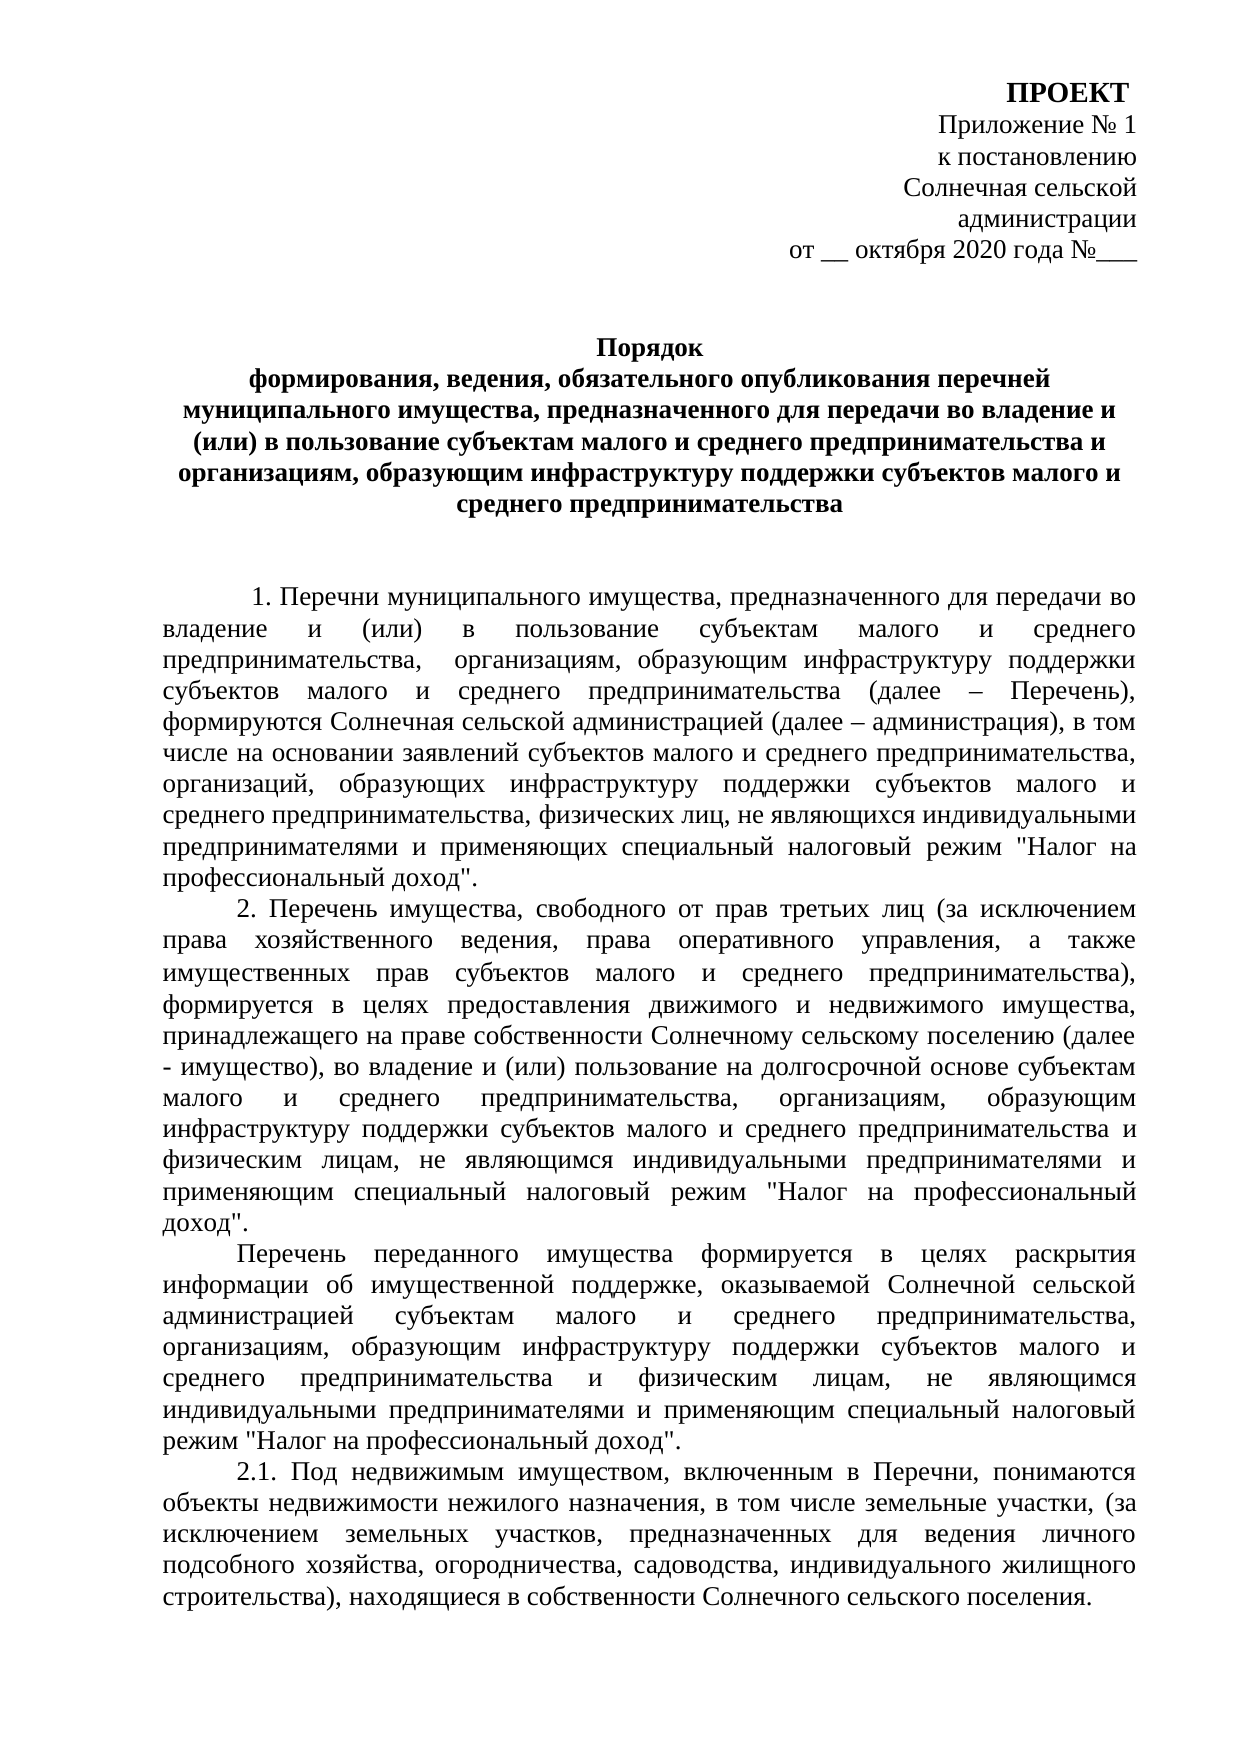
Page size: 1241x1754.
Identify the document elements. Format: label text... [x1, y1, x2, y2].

text от __ октября 2020 года №___ [679, 233, 1137, 264]
text 1. Перечни муниципального имущества, предназначенного для передачи во владение и (или) в пользование субъектам малого и среднего предпринимательства, организациям, образующим инфраструктуру поддержки субъектов малого и среднего предпринимательства (далее – Перечень), формируются Солнечная сельской администрацией (далее – администрация), в том числе на основании заявлений субъектов малого и среднего предпринимательства, организаций, образующих инфраструктуру поддержки субъектов малого и среднего предпринимательства, физических лиц, не являющихся индивидуальными предпринимателями и применяющих специальный налоговый режим "Налог на профессиональный доход". [162, 581, 1137, 892]
text Порядок [162, 331, 1137, 362]
text Солнечная сельской администрации [679, 171, 1137, 233]
text формирования, ведения, обязательного опубликования перечней [162, 362, 1137, 394]
text Приложение № 1 [162, 108, 1137, 140]
text к постановлению [679, 140, 1137, 171]
text Перечень переданного имущества формируется в целях раскрытия информации об имущественной поддержке, оказываемой Солнечной сельской администрацией субъектам малого и среднего предпринимательства, организациям, образующим инфраструктуру поддержки субъектов малого и среднего предпринимательства и физическим лицам, не являющимся индивидуальными предпринимателями и применяющим специальный налоговый режим "Налог на профессиональный доход". [162, 1237, 1137, 1455]
text 2.1. Под недвижимым имуществом, включенным в Перечни, понимаются объекты недвижимости нежилого назначения, в том числе земельные участки, (за исключением земельных участков, предназначенных для ведения личного подсобного хозяйства, огородничества, садоводства, индивидуального жилищного строительства), находящиеся в собственности Солнечного сельского поселения. [162, 1455, 1137, 1611]
text 2. Перечень имущества, свободного от прав третьих лиц (за исключением права хозяйственного ведения, права оперативного управления, а также имущественных прав субъектов малого и среднего предпринимательства), формируется в целях предоставления движимого и недвижимого имущества, принадлежащего на праве собственности Солнечному сельскому поселению (далее - имущество), во владение и (или) пользование на долгосрочной основе субъектам малого и среднего предпринимательства, организациям, образующим инфраструктуру поддержки субъектов малого и среднего предпринимательства и физическим лицам, не являющимся индивидуальными предпринимателями и применяющим специальный налоговый режим "Налог на профессиональный доход". [162, 892, 1137, 1237]
text муниципального имущества, предназначенного для передачи во владение и (или) в пользование субъектам малого и среднего предпринимательства и организациям, образующим инфраструктуру поддержки субъектов малого и среднего предпринимательства [162, 394, 1137, 518]
